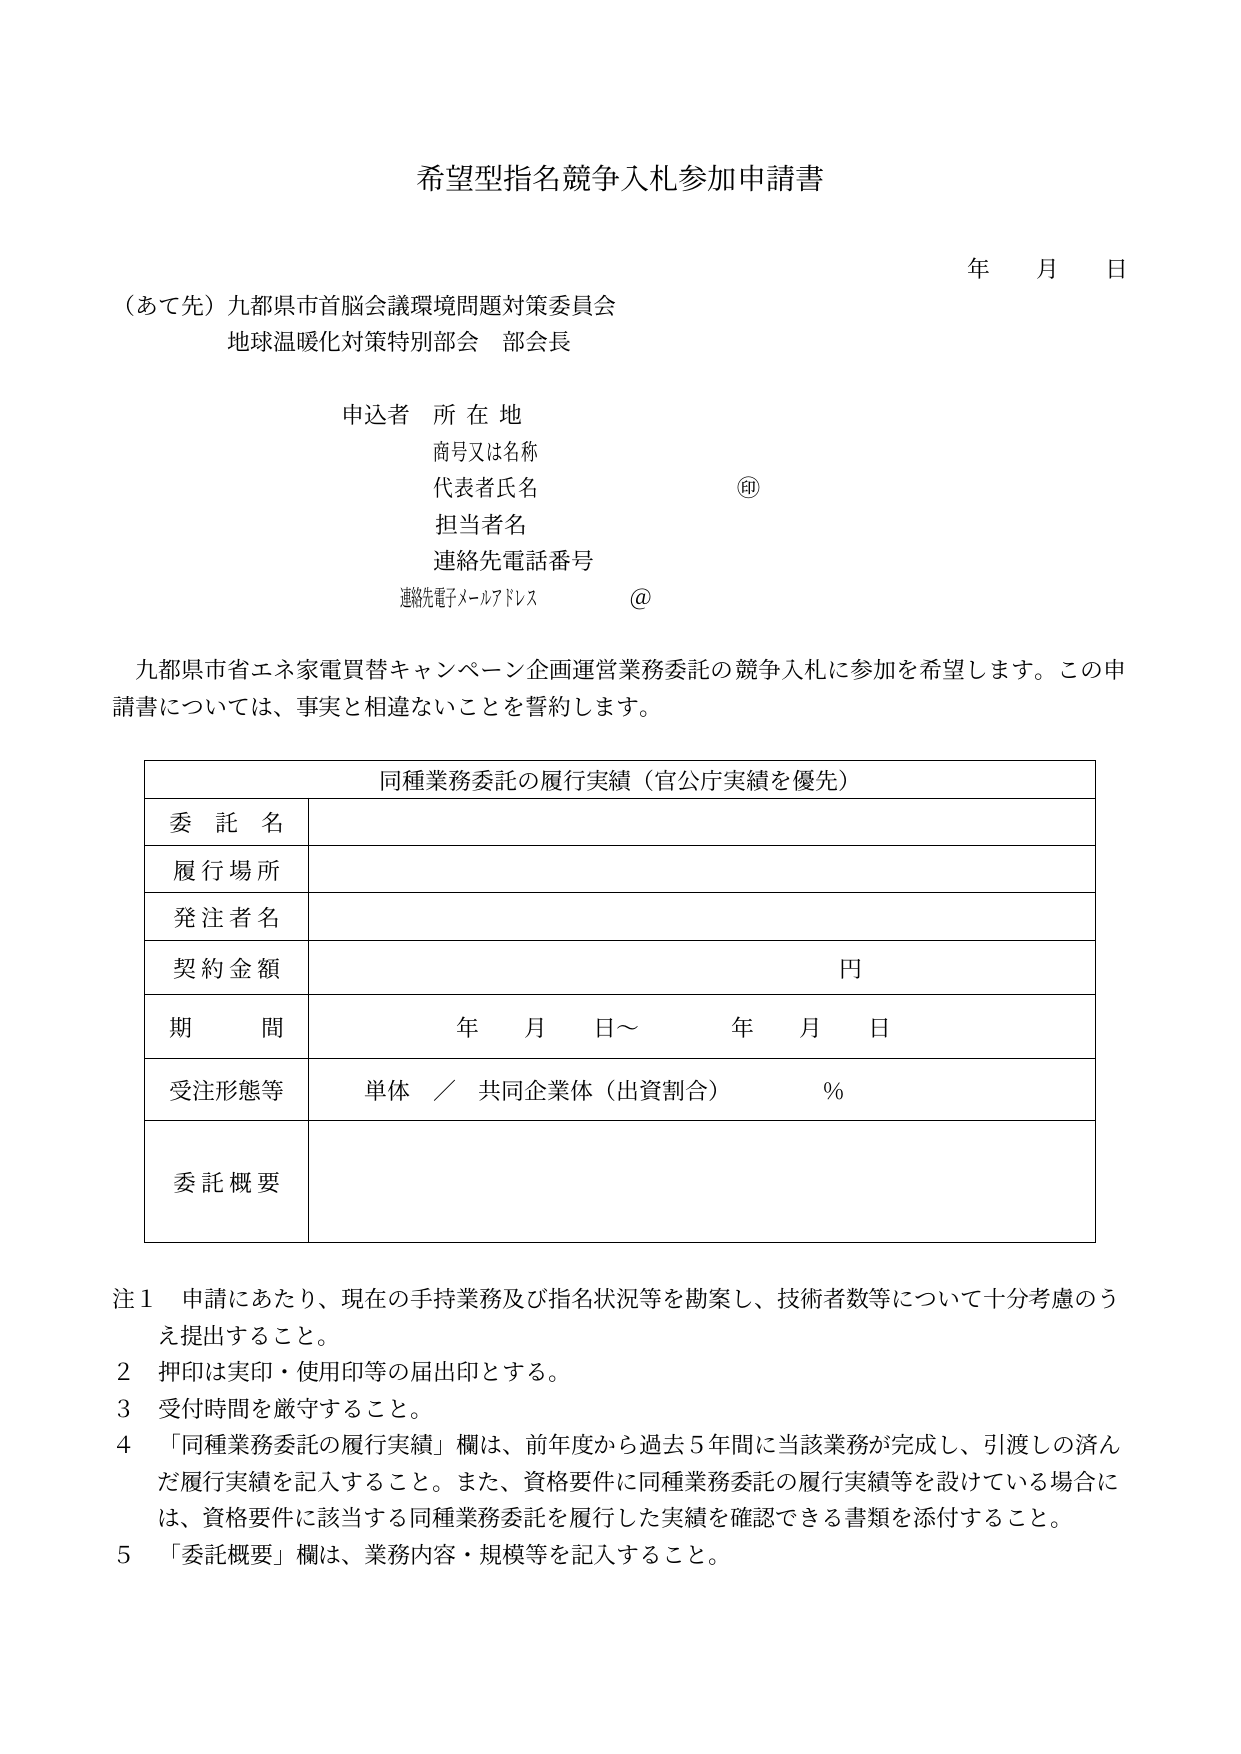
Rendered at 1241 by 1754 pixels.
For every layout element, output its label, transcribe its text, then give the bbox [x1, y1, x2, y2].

table_header 同種業務委託の履行実績（官公庁実績を優先） [145, 761, 1095, 798]
table_cell 履行場所 [145, 846, 308, 892]
text 連絡先電話番号 [112, 541, 1128, 578]
table_cell 円 [309, 941, 1095, 994]
text 商号又は名称 [112, 432, 1128, 468]
text ４ 「同種業務委託の履行実績」欄は、前年度から過去５年間に当該業務が完成し、引渡しの済んだ履行実績を記入すること。また、資格要件に同種業務委託の履行実績等を設けている場合には、資格要件に該当する同種業務委託を履行した実績を確認できる書類を添付すること。 [112, 1426, 1128, 1535]
table_cell 年 月 日～ 年 月 日 [309, 995, 1095, 1058]
text 申込者 所在地 [112, 396, 1128, 432]
text 連絡先電子メールアドレス ＠ [112, 578, 1128, 614]
text 代表者氏名 ㊞ [112, 468, 1128, 505]
text ３ 受付時間を厳守すること。 [112, 1389, 1128, 1426]
text 担当者名 [112, 505, 1128, 541]
table_cell 期 間 [145, 995, 308, 1058]
text 注１ 申請にあたり、現在の手持業務及び指名状況等を勘案し、技術者数等について十分考慮のうえ提出すること。 [112, 1280, 1128, 1353]
text 地球温暖化対策特別部会 部会長 [112, 323, 1128, 359]
table_cell 単体 ／ 共同企業体（出資割合） ％ [309, 1059, 1095, 1120]
text 希望型指名競争入札参加申請書 [112, 140, 1128, 213]
text ２ 押印は実印・使用印等の届出印とする。 [112, 1353, 1128, 1389]
table_cell 発注者名 [145, 893, 308, 939]
table_cell 委託概要 [145, 1121, 308, 1242]
table_cell 契約金額 [145, 941, 308, 994]
table_cell [309, 799, 1095, 845]
table_cell [309, 1121, 1095, 1242]
text ５ 「委託概要」欄は、業務内容・規模等を記入すること。 [112, 1535, 1128, 1571]
table_cell [309, 846, 1095, 892]
table_cell 受注形態等 [145, 1059, 308, 1120]
table_cell 委 託 名 [145, 799, 308, 845]
text 九都県市省エネ家電買替キャンペーン企画運営業務委託の競争入札に参加を希望します。この申請書については、事実と相違ないことを誓約します。 [112, 651, 1128, 724]
text 年 月 日 [112, 250, 1128, 286]
table_cell [309, 893, 1095, 939]
text （あて先）九都県市首脳会議環境問題対策委員会 [112, 286, 1128, 323]
